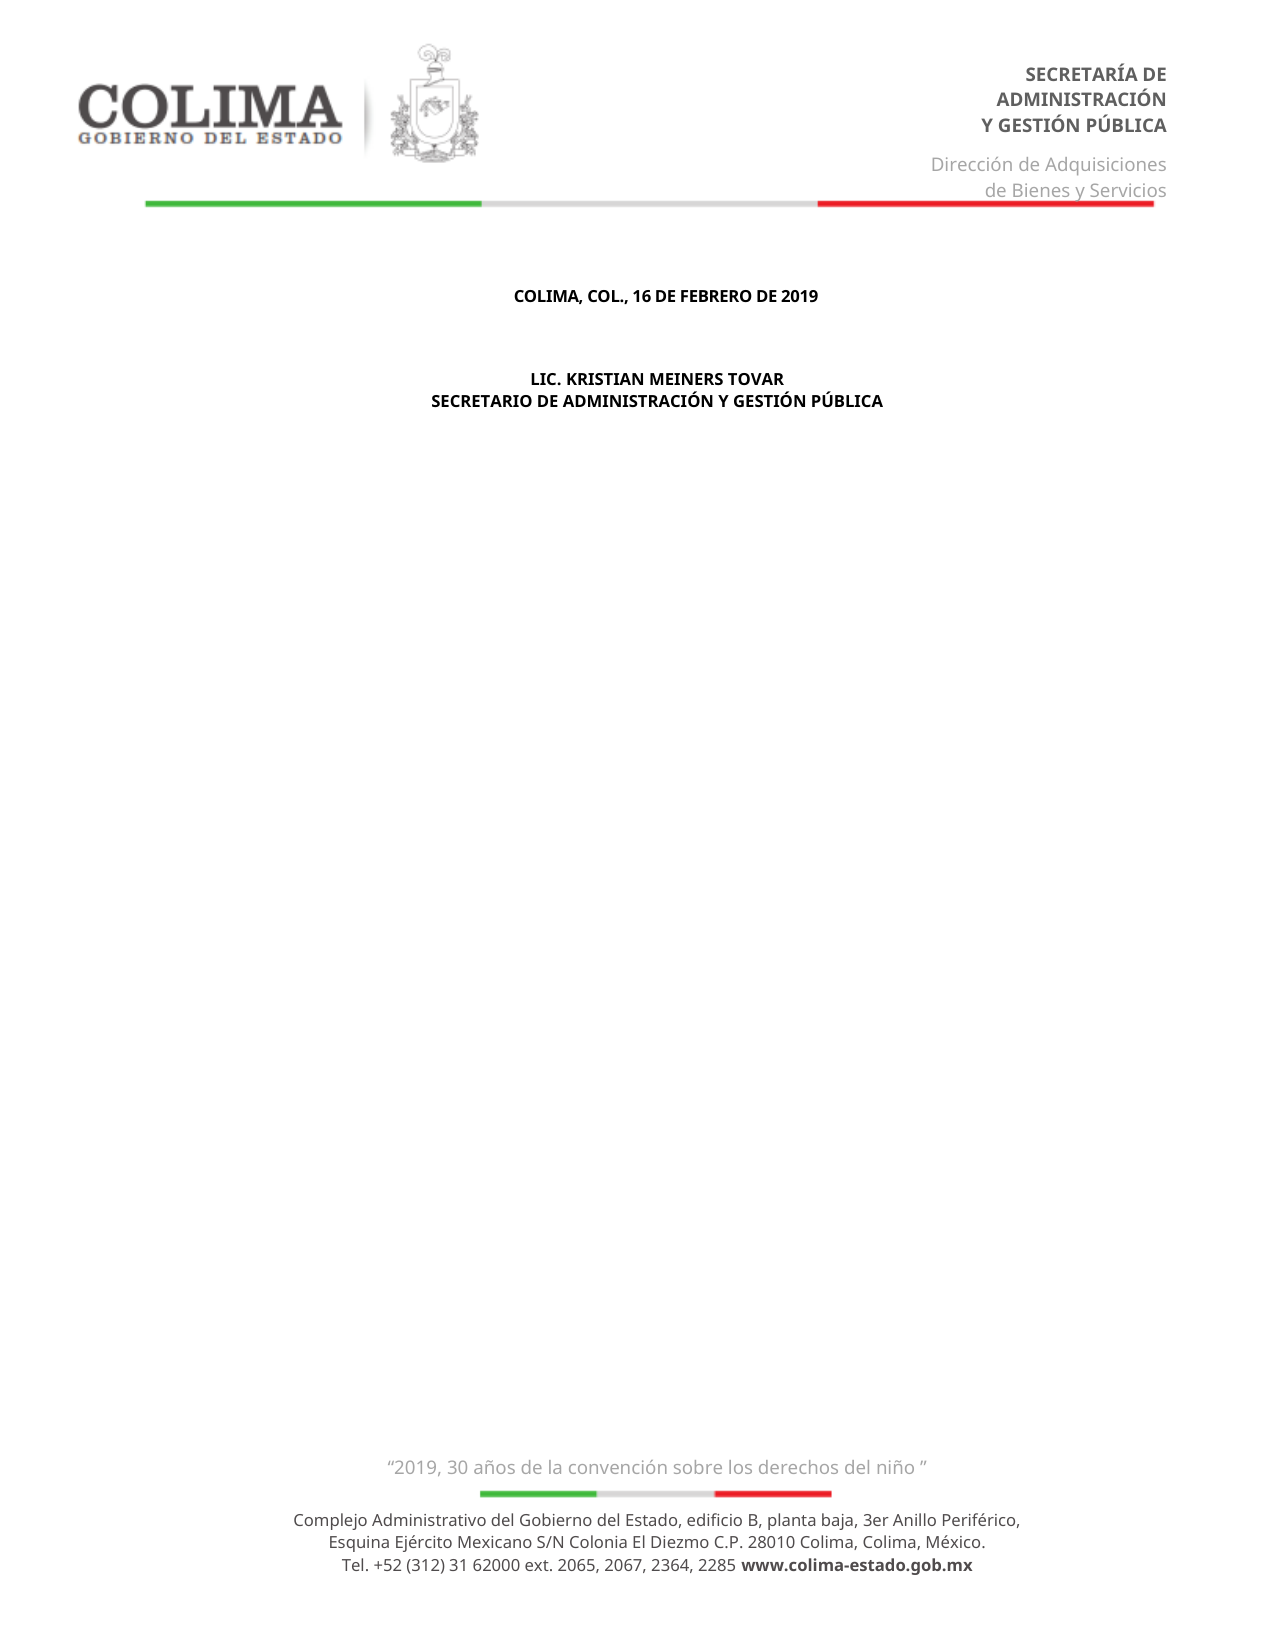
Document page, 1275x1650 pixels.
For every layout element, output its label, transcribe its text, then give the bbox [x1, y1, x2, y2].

text SECRETARIO DE ADMINISTRACIÓN Y GESTIÓN PÚBLICA [148, 390, 1167, 413]
picture [140, 195, 1160, 215]
picture [479, 1480, 835, 1504]
picture [65, 41, 490, 174]
text LIC. KRISTIAN MEINERS TOVAR [148, 367, 1167, 390]
text COLIMA, COL., 16 DE FEBRERO DE 2019 [207, 285, 1125, 308]
